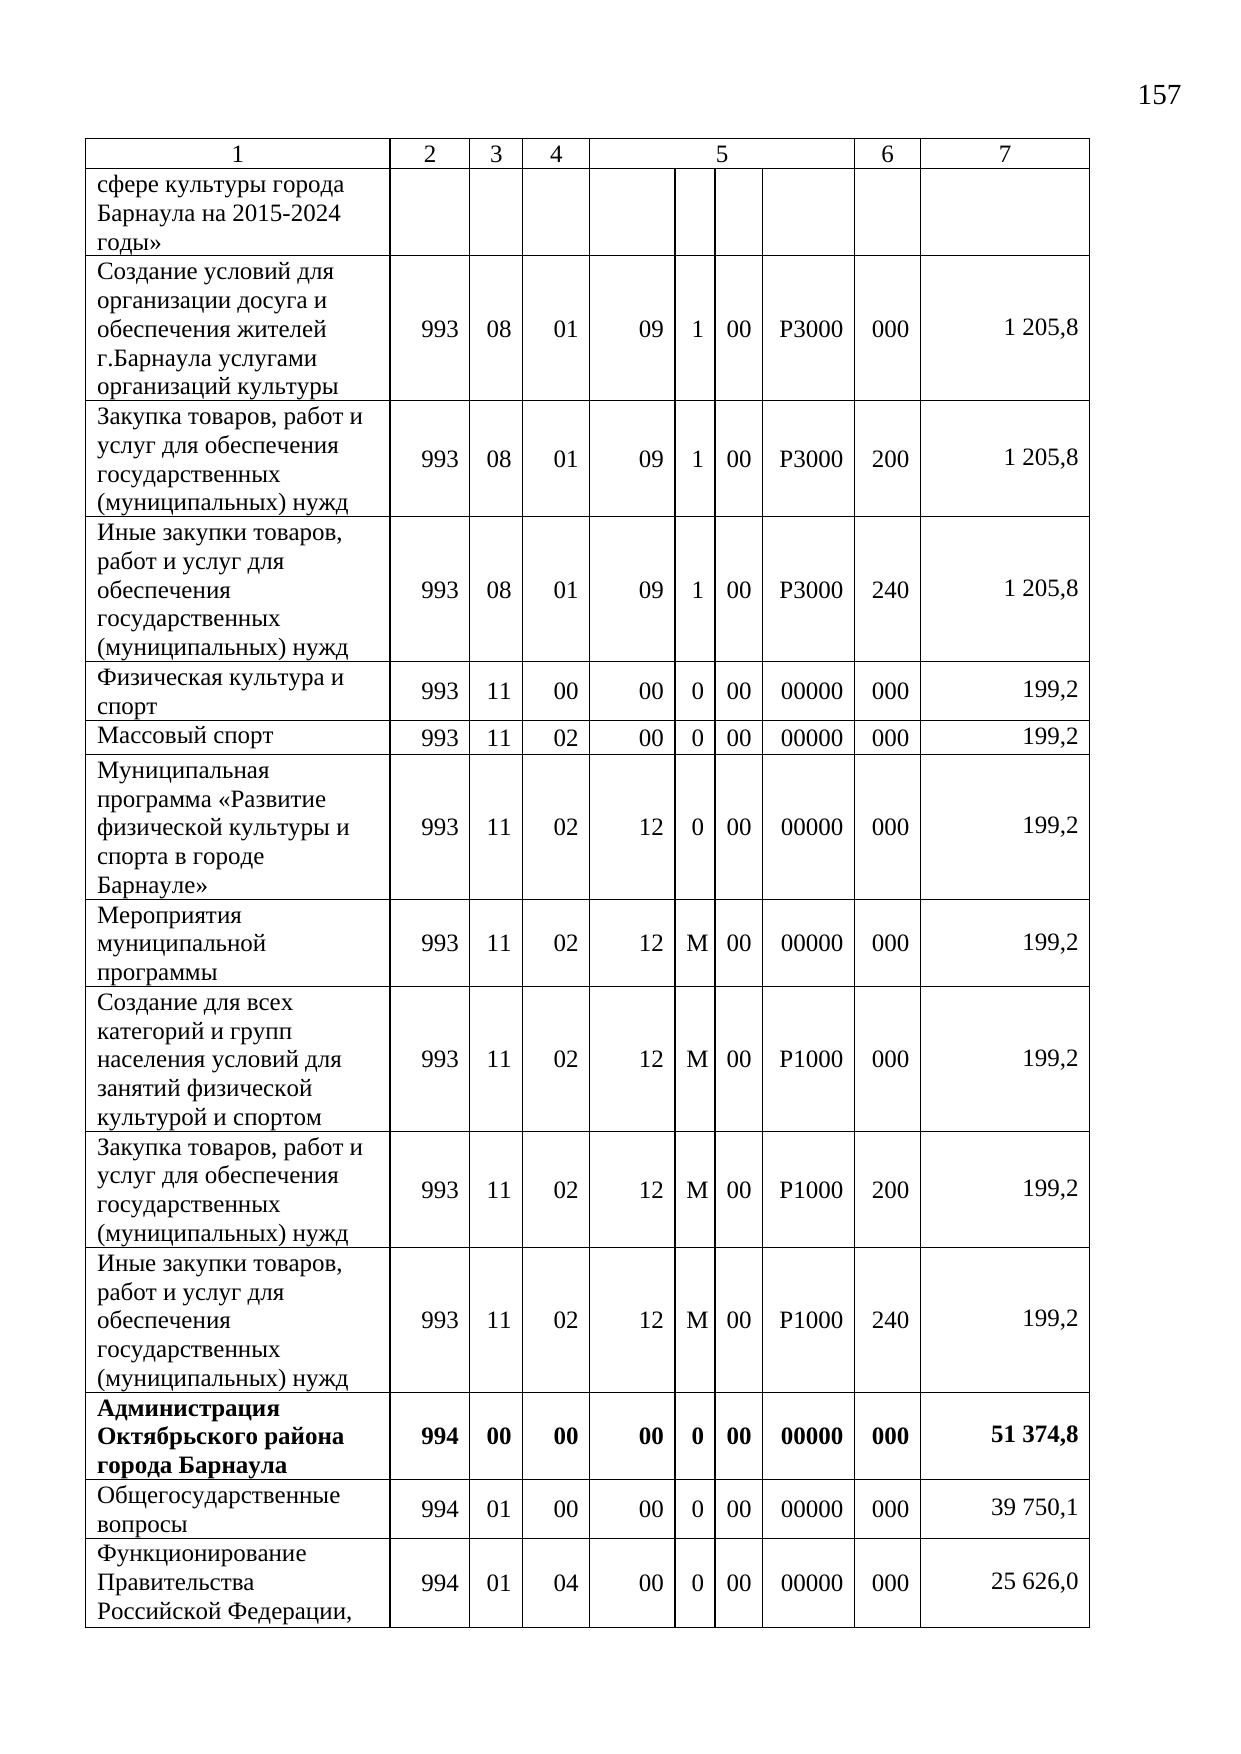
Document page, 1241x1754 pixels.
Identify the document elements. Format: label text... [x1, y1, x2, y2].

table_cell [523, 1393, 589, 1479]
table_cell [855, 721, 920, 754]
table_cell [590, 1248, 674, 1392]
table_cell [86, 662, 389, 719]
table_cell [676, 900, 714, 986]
table_header 6 [855, 139, 920, 168]
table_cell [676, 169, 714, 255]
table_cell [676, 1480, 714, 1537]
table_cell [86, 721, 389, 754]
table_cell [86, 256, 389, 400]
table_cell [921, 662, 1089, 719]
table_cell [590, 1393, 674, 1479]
table_header 5 [590, 139, 854, 168]
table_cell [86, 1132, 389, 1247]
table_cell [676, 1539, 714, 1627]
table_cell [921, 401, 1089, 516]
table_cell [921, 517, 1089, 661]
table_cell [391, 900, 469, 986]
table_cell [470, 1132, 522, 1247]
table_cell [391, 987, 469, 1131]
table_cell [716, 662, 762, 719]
table_header 4 [523, 139, 589, 168]
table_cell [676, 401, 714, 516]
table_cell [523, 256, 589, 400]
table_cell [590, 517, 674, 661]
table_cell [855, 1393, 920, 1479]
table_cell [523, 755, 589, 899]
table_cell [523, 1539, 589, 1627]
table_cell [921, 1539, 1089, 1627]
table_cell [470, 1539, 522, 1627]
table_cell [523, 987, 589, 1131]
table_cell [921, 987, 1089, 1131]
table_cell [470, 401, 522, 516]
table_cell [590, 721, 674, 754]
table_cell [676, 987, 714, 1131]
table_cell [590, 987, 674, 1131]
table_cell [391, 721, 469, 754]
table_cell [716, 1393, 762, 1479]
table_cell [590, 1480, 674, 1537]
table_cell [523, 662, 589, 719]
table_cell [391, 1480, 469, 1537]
table_header 3 [470, 139, 522, 168]
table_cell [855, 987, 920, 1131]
table_header 2 [391, 139, 469, 168]
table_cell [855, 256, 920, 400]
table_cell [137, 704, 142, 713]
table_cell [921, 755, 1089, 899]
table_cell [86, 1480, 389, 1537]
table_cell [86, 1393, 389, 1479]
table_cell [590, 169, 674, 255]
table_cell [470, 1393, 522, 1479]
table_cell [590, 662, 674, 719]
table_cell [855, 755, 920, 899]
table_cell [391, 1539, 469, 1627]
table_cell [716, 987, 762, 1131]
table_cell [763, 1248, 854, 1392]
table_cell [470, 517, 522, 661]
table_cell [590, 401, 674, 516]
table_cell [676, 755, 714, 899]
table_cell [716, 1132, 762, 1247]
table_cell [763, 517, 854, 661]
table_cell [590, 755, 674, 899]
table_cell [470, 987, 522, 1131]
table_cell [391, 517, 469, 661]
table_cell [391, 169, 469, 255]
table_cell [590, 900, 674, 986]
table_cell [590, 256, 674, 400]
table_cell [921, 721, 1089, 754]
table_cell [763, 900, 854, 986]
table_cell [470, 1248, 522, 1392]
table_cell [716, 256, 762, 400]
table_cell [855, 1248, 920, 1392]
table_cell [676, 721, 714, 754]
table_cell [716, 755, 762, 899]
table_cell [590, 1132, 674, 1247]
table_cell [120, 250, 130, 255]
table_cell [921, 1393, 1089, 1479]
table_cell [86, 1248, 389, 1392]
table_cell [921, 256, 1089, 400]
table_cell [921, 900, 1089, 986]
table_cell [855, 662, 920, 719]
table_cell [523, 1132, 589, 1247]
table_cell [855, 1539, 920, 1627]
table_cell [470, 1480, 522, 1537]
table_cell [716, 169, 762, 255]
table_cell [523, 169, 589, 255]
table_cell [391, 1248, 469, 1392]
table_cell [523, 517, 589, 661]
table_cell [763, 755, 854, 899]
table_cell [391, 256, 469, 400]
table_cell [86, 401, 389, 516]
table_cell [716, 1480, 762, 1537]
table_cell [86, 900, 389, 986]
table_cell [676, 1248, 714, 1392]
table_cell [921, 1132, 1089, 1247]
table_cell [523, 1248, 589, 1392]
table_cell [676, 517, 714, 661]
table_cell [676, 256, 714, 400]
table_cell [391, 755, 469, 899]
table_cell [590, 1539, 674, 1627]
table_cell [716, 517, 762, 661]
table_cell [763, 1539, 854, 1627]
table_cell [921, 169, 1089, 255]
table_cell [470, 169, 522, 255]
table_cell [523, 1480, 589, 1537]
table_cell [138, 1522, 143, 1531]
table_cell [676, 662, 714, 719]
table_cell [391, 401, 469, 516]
table_header 7 [921, 139, 1089, 168]
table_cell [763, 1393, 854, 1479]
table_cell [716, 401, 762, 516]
table_header 1 [86, 139, 389, 168]
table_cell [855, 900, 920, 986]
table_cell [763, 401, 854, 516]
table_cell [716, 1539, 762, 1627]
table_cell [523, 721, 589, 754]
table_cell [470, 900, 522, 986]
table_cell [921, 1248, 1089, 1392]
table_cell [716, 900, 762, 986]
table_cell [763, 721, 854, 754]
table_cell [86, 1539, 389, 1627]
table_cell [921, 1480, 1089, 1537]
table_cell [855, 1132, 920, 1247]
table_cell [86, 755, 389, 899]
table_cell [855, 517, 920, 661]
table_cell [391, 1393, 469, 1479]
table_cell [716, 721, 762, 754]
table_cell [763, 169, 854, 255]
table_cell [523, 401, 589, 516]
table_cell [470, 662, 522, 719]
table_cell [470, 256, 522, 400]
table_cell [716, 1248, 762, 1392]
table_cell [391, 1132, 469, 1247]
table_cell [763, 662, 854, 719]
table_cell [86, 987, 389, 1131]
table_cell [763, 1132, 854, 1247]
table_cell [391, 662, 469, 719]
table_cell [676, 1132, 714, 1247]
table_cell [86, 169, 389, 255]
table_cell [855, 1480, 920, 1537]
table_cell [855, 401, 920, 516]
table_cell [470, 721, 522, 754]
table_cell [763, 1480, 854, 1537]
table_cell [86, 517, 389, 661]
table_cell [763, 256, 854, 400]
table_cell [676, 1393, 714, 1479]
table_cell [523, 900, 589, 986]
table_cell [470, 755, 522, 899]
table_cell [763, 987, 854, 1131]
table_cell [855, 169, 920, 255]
